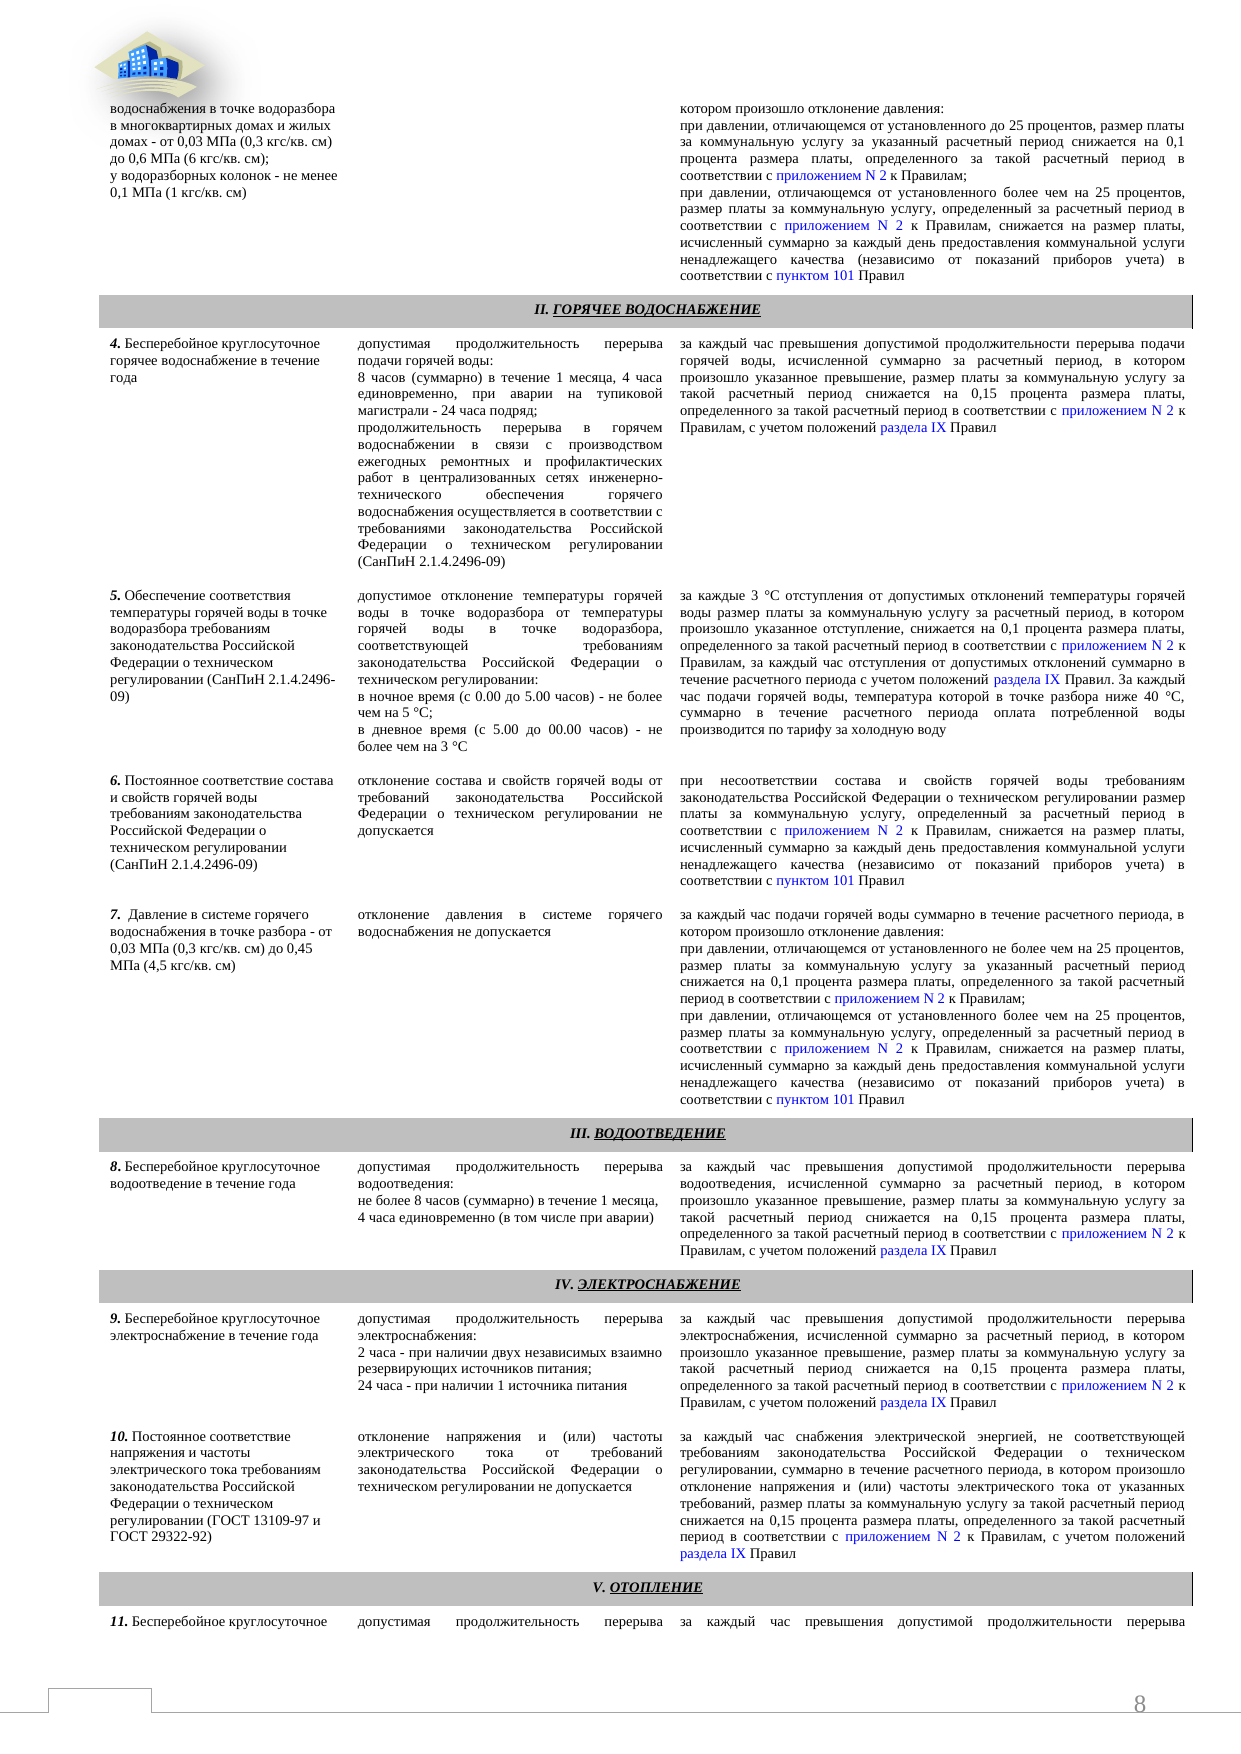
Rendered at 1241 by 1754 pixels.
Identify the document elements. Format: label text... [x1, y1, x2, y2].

table_cell 7. Давление в системе горячего водоснабжения в точке разбора - от 0,03 МПа (0,3 кгс/кв. см) до 0,45 МПа (4,5 кгс/кв. см) [99, 916, 347, 1135]
table_cell 3. Давление в системе холодного водоснабжения в точке водоразбора в многоквартирных домах и жилых домах - от 0,03 МПа (0,3 кгс/кв. см) до 0,6 МПа (6 кгс/кв. см); у водоразборных колонок - не менее 0,1 МПа (1 кгс/кв. см) [99, 93, 347, 311]
table_cell 8. Бесперебойное круглосуточное водоотведение в течение года [99, 1169, 347, 1286]
table_cell за каждый час снабжения электрической энергией, не соответствующей требованиям законодательства Российской Федерации о техническом регулировании, суммарно в течение расчетного периода, в котором произошло отклонение напряжения и (или) частоты электрического тока от указанных требований, размер платы за коммунальную услугу за такой расчетный период снижается на 0,15 процента размера платы, определенного за такой расчетный период в соответствии с приложением N 2 к Правилам, с учетом положений раздела IX Правил [669, 1438, 1192, 1589]
table_cell отклонение напряжения и (или) частоты электрического тока от требований законодательства Российской Федерации о техническом регулировании не допускается [347, 1438, 669, 1589]
table_cell 9. Бесперебойное круглосуточное электроснабжение в течение года [99, 1320, 347, 1438]
table_cell допустимое отклонение температуры горячей воды в точке водоразбора от температуры горячей воды в точке водоразбора, соответствующей требованиям законодательства Российской Федерации о техническом регулировании: в ночное время (с 0.00 до 5.00 часов) - не более чем на 5 °C; в дневное время (с 5.00 до 00.00 часов) - не более чем на 3 °C [347, 597, 669, 782]
table_cell допустимая продолжительность перерыва водоотведения: не более 8 часов (суммарно) в течение 1 месяца, 4 часа единовременно (в том числе при аварии) [347, 1169, 669, 1286]
table_cell II. ГОРЯЧЕЕ ВОДОСНАБЖЕНИЕ [99, 311, 1192, 345]
table_cell отклонение давления в системе горячего водоснабжения не допускается [347, 916, 669, 1135]
table_cell отклонение состава и свойств горячей воды от требований законодательства Российской Федерации о техническом регулировании не допускается [347, 782, 669, 916]
table_cell 5. Обеспечение соответствия температуры горячей воды в точке водоразбора требованиям законодательства Российской Федерации о техническом регулировании (СанПиН 2.1.4.2496-09) [99, 597, 347, 782]
table_cell допустимая продолжительность перерыва подачи горячей воды: 8 часов (суммарно) в течение 1 месяца, 4 часа единовременно, при аварии на тупиковой магистрали - 24 часа подряд; продолжительность перерыва в горячем водоснабжении в связи с производством ежегодных ремонтных и профилактических работ в централизованных сетях инженерно-технического обеспечения горячего водоснабжения осуществляется в соответствии с требованиями законодательства Российской Федерации о техническом регулировании (СанПиН 2.1.4.2496-09) [347, 345, 669, 597]
table_cell 10. Постоянное соответствие напряжения и частоты электрического тока требованиям законодательства Российской Федерации о техническом регулировании (ГОСТ 13109-97 и ГОСТ 29322-92) [99, 1438, 347, 1589]
table_cell за каждый час подачи холодной воды суммарно в течение расчетного периода, в котором произошло отклонение давления: при давлении, отличающемся от установленного до 25 процентов, размер платы за коммунальную услугу за указанный расчетный период снижается на 0,1 процента размера платы, определенного за такой расчетный период в соответствии с приложением N 2 к Правилам; при давлении, отличающемся от установленного более чем на 25 процентов, размер платы за коммунальную услугу, определенный за расчетный период в соответствии с приложением N 2 к Правилам, снижается на размер платы, исчисленный суммарно за каждый день предоставления коммунальной услуги ненадлежащего качества (независимо от показаний приборов учета) в соответствии с пунктом 101 Правил [669, 93, 1192, 311]
table_cell III. ВОДООТВЕДЕНИЕ [99, 1135, 1192, 1168]
table_cell за каждый час превышения допустимой продолжительности перерыва водоотведения, исчисленной суммарно за расчетный период, в котором произошло указанное превышение, размер платы за коммунальную услугу за такой расчетный период снижается на 0,15 процента размера платы, определенного за такой расчетный период в соответствии с приложением N 2 к Правилам, с учетом положений раздела IX Правил [669, 1169, 1192, 1286]
table_cell IV. ЭЛЕКТРОСНАБЖЕНИЕ [99, 1286, 1192, 1320]
table_cell V. ОТОПЛЕНИЕ [99, 1589, 1192, 1623]
table_cell при несоответствии состава и свойств горячей воды требованиям законодательства Российской Федерации о техническом регулировании размер платы за коммунальную услугу, определенный за расчетный период в соответствии с приложением N 2 к Правилам, снижается на размер платы, исчисленный суммарно за каждый день предоставления коммунальной услуги ненадлежащего качества (независимо от показаний приборов учета) в соответствии с пунктом 101 Правил [669, 782, 1192, 916]
table_cell за каждый час подачи горячей воды суммарно в течение расчетного периода, в котором произошло отклонение давления: при давлении, отличающемся от установленного не более чем на 25 процентов, размер платы за коммунальную услугу за указанный расчетный период снижается на 0,1 процента размера платы, определенного за такой расчетный период в соответствии с приложением N 2 к Правилам; при давлении, отличающемся от установленного более чем на 25 процентов, размер платы за коммунальную услугу, определенный за расчетный период в соответствии с приложением N 2 к Правилам, снижается на размер платы, исчисленный суммарно за каждый день предоставления коммунальной услуги ненадлежащего качества (независимо от показаний приборов учета) в соответствии с пунктом 101 Правил [669, 916, 1192, 1135]
table_cell 6. Постоянное соответствие состава и свойств горячей воды требованиям законодательства Российской Федерации о техническом регулировании (СанПиН 2.1.4.2496-09) [99, 782, 347, 916]
table_cell за каждый час превышения допустимой продолжительности перерыва электроснабжения, исчисленной суммарно за расчетный период, в котором произошло указанное превышение, размер платы за коммунальную услугу за такой расчетный период снижается на 0,15 процента размера платы, определенного за такой расчетный период в соответствии с приложением N 2 к Правилам, с учетом положений раздела IX Правил [669, 1320, 1192, 1438]
table_cell за каждые 3 °C отступления от допустимых отклонений температуры горячей воды размер платы за коммунальную услугу за расчетный период, в котором произошло указанное отступление, снижается на 0,1 процента размера платы, определенного за такой расчетный период в соответствии с приложением N 2 к Правилам, за каждый час отступления от допустимых отклонений суммарно в течение расчетного периода с учетом положений раздела IX Правил. За каждый час подачи горячей воды, температура которой в точке разбора ниже 40 °C, суммарно в течение расчетного периода оплата потребленной воды производится по тарифу за холодную воду [669, 597, 1192, 782]
table_cell 4. Бесперебойное круглосуточное горячее водоснабжение в течение года [99, 345, 347, 597]
table_cell допустимая продолжительность перерыва электроснабжения: 2 часа - при наличии двух независимых взаимно резервирующих источников питания; 24 часа - при наличии 1 источника питания [347, 1320, 669, 1438]
table_cell отклонение давления не допускается [347, 93, 669, 311]
table_cell за каждый час превышения допустимой продолжительности перерыва подачи горячей воды, исчисленной суммарно за расчетный период, в котором произошло указанное превышение, размер платы за коммунальную услугу за такой расчетный период снижается на 0,15 процента размера платы, определенного за такой расчетный период в соответствии с приложением N 2 к Правилам, с учетом положений раздела IX Правил [669, 345, 1192, 597]
